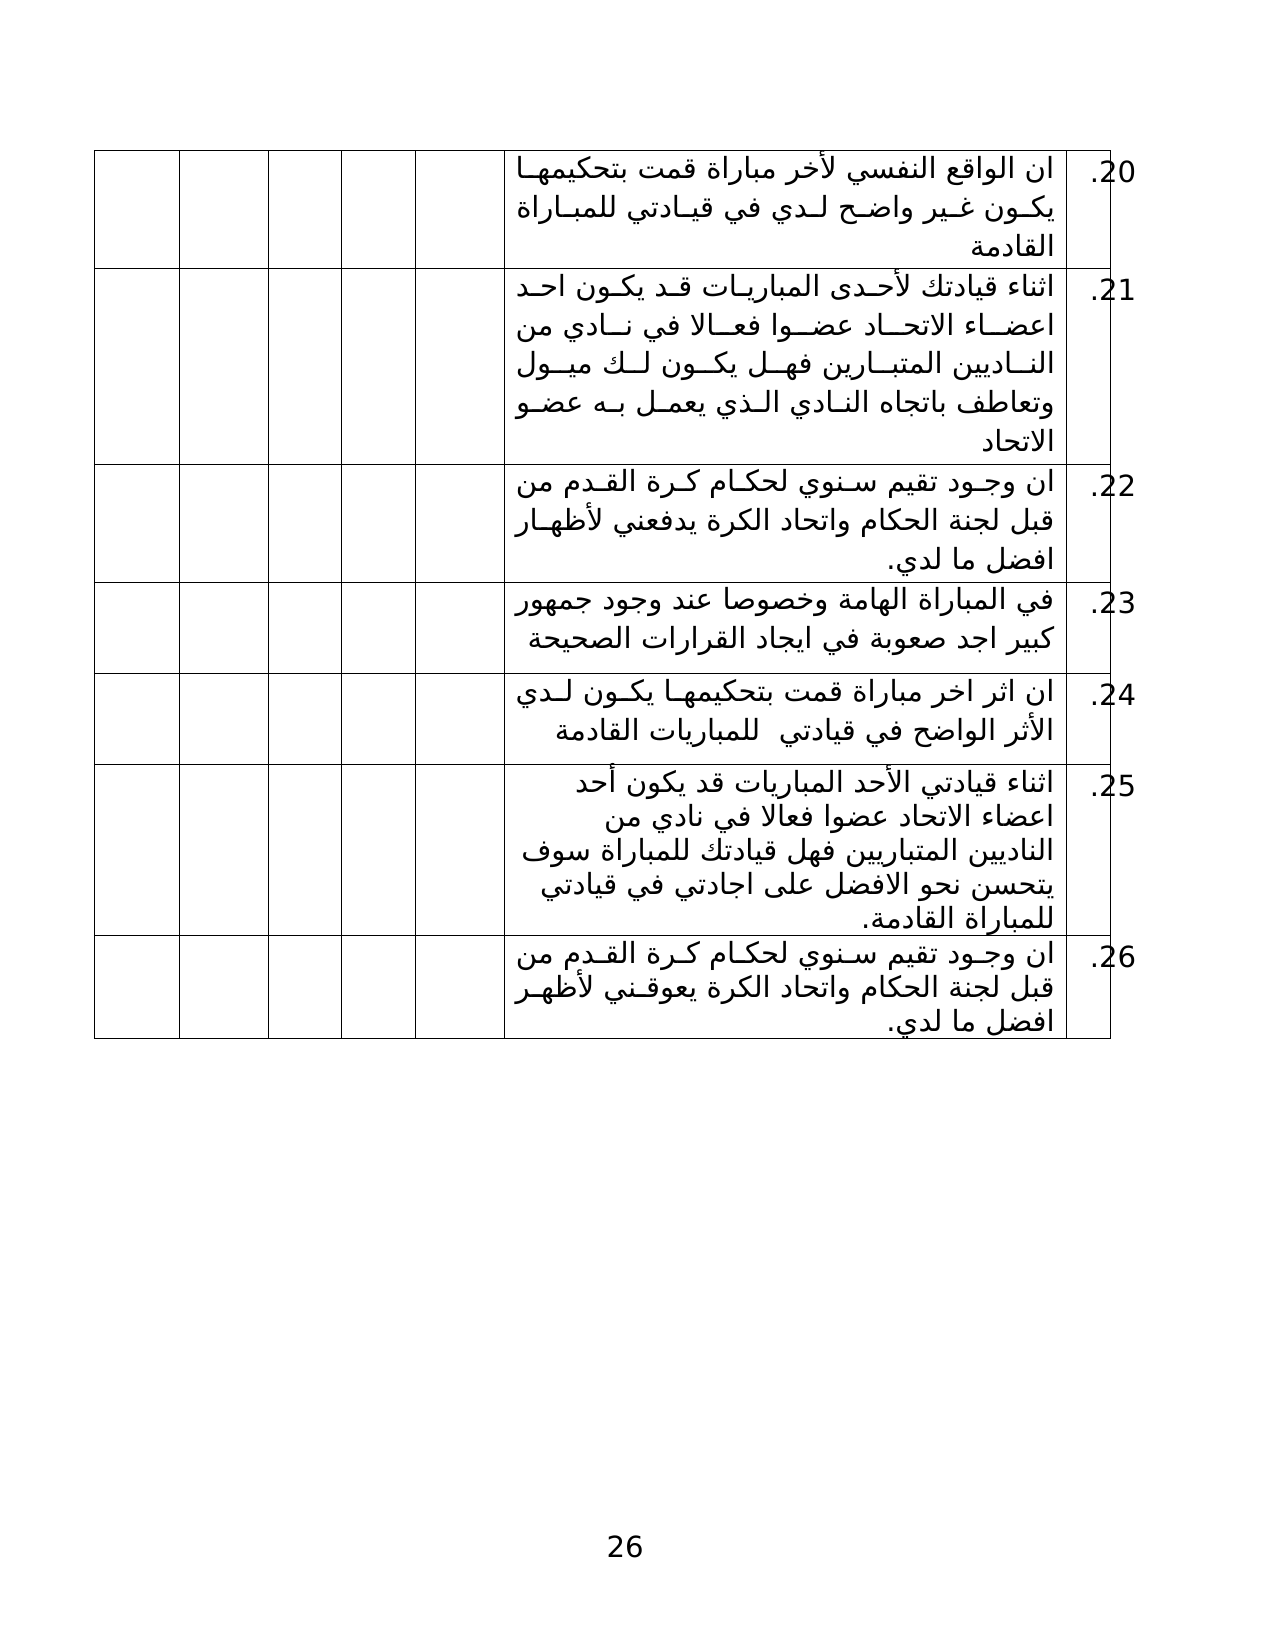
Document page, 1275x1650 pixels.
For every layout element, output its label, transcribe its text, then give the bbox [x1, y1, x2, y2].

table_cell [1067, 151, 1110, 268]
table_cell [1067, 936, 1110, 1038]
table_cell [269, 765, 341, 935]
table_cell [180, 269, 268, 464]
table_cell [269, 583, 341, 673]
table_cell في المباراة الهامة وخصوصا عند وجود جمهور كبير اجد صعوبة في ايجاد القرارات الصحيحة [505, 583, 1066, 673]
table_cell [269, 269, 341, 464]
table_cell [416, 674, 504, 764]
table_cell [180, 583, 268, 673]
table_cell [269, 151, 341, 268]
table_cell [95, 765, 179, 935]
table_cell [269, 936, 341, 1038]
table_cell [342, 151, 415, 268]
table_cell [180, 151, 268, 268]
table_cell [342, 936, 415, 1038]
table_cell اثناء قيادتك لأحدى المباريات قد يكون احد اعضاء الاتحاد عضوا فعالا في نادي من الناديين المتبارين فهل يكون لك ميول وتعاطف باتجاه النادي الذي يعمل به عضو الاتحاد [505, 269, 1066, 464]
table_cell اثناء قيادتي الأحد المباريات قد يكون أحد اعضاء الاتحاد عضوا فعالا في نادي من الناديين المتباريين فهل قيادتك للمباراة سوف يتحسن نحو الافضل على اجادتي في قيادتي للمباراة القادمة. [505, 765, 1066, 935]
table_cell [180, 674, 268, 764]
table_cell [416, 269, 504, 464]
table_cell ان اثر اخر مباراة قمت بتحكيمها يكون لدي الأثر الواضح في قيادتي للمباريات القادمة [505, 674, 1066, 764]
table_cell [416, 151, 504, 268]
table_cell [342, 765, 415, 935]
table_cell [95, 936, 179, 1038]
table_cell [1067, 465, 1110, 582]
table_cell ان الواقع النفسي لأخر مباراة قمت بتحكيمها يكون غير واضح لدي في قيادتي للمباراة القادمة [505, 151, 1066, 268]
table_cell ان وجود تقيم سنوي لحكام كرة القدم من قبل لجنة الحكام واتحاد الكرة يعوقني لأظهر افضل ما لدي. [505, 936, 1066, 1038]
table_cell [416, 465, 504, 582]
table_cell [180, 936, 268, 1038]
table_cell [269, 674, 341, 764]
table_cell [342, 465, 415, 582]
table_cell [95, 583, 179, 673]
table_cell [269, 465, 341, 582]
table_cell [342, 583, 415, 673]
table_cell [416, 765, 504, 935]
table_cell [416, 583, 504, 673]
table_cell [95, 465, 179, 582]
table_cell [342, 269, 415, 464]
table_cell [95, 269, 179, 464]
table_cell [1067, 583, 1110, 673]
table_cell [342, 674, 415, 764]
table_cell [416, 936, 504, 1038]
table_cell [95, 151, 179, 268]
table_cell [1067, 674, 1110, 764]
table_cell [180, 465, 268, 582]
table_cell [1067, 765, 1110, 935]
table_cell [95, 674, 179, 764]
table_cell [180, 765, 268, 935]
table_cell [1067, 269, 1110, 464]
table_cell ان وجود تقيم سنوي لحكام كرة القدم من قبل لجنة الحكام واتحاد الكرة يدفعني لأظهار افضل ما لدي. [505, 465, 1066, 582]
